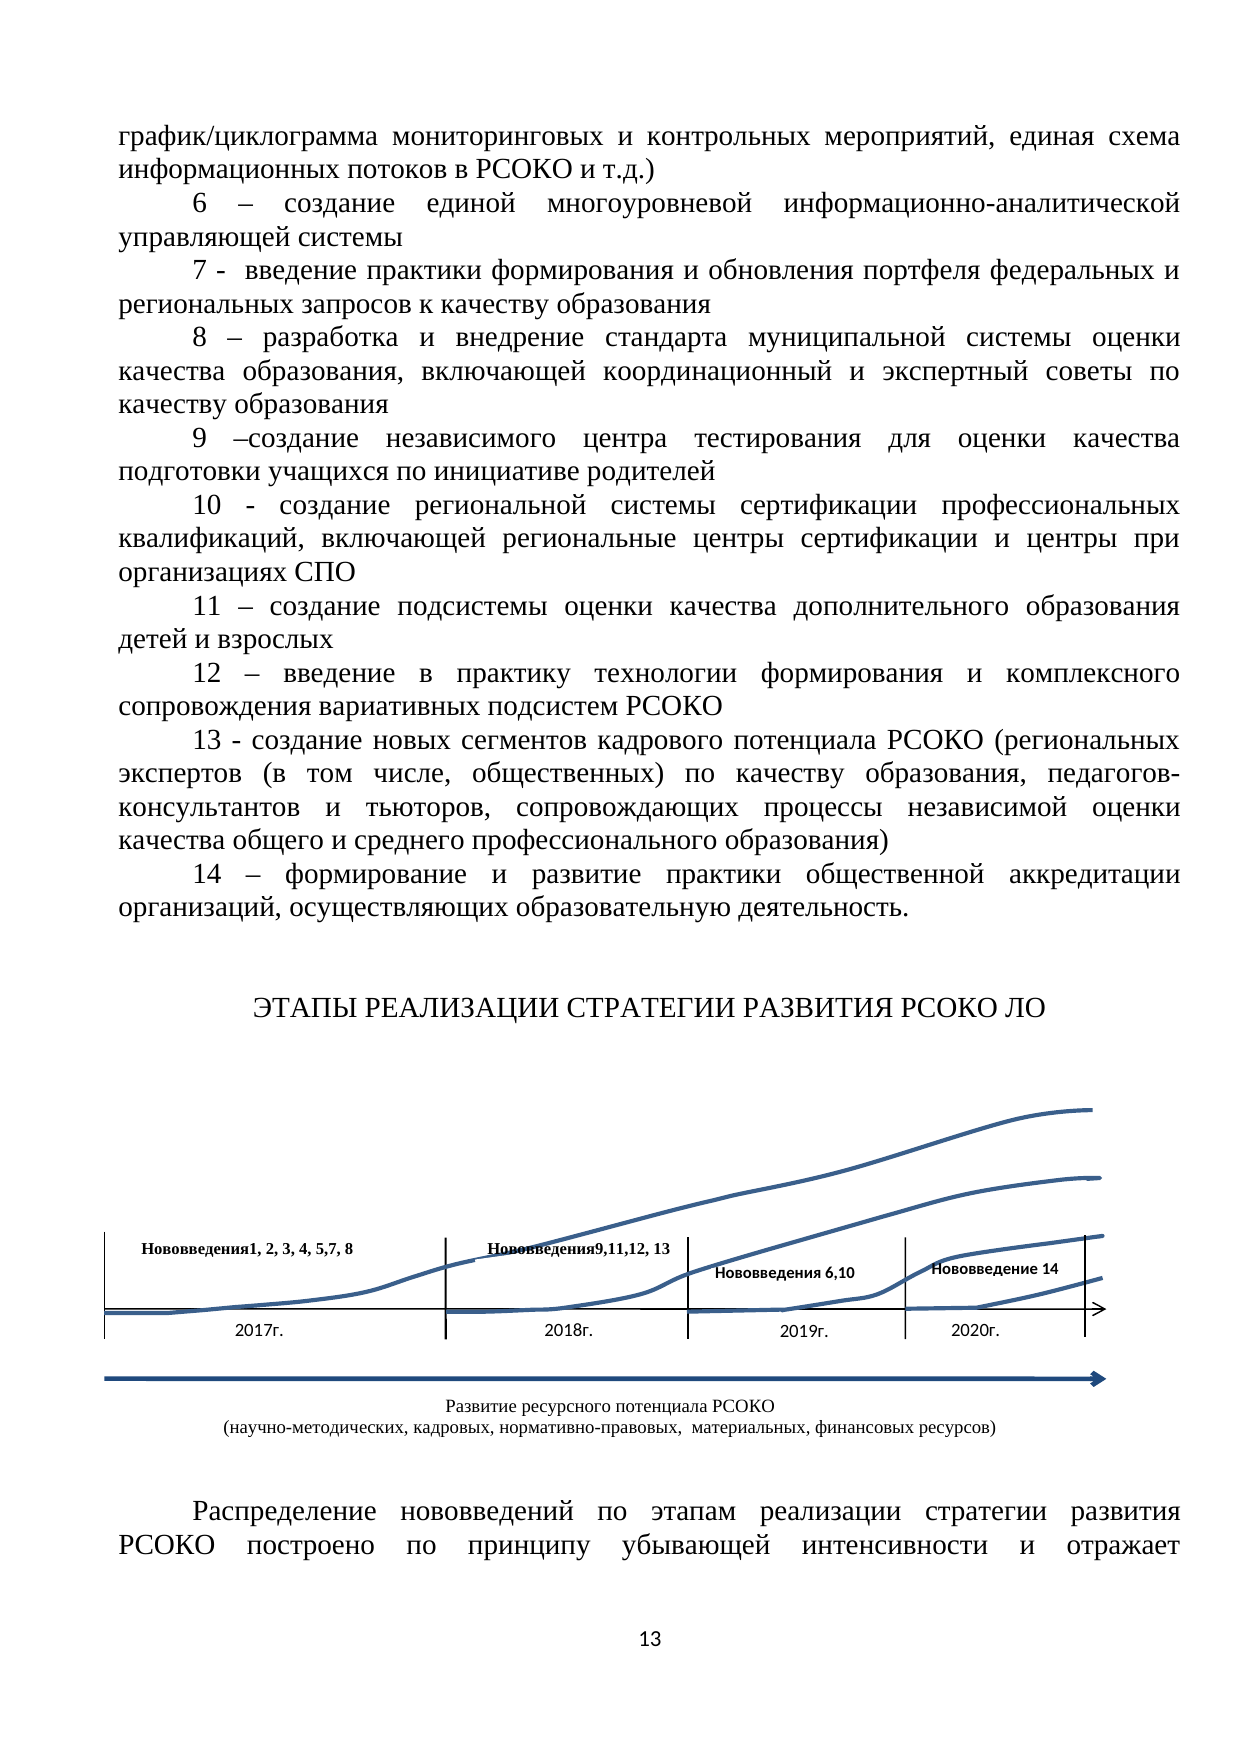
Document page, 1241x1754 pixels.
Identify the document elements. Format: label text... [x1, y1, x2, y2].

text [118, 1493, 1181, 1560]
text 12 – введение в практику технологии формирования и комплексного сопровождения вариативных подсистем РСОКО [118, 655, 1181, 722]
text 11 – создание подсистемы оценки качества дополнительного образования детей и взрослых [118, 588, 1181, 655]
text 9 –создание независимого центра тестирования для оценки качества подготовки учащихся по инициативе родителей [118, 420, 1181, 487]
text 14 – формирование и развитие практики общественной аккредитации организаций, осуществляющих образовательную деятельность. [118, 856, 1181, 923]
text 13 - создание новых сегментов кадрового потенциала РСОКО (региональных экспертов (в том числе, общественных) по качеству образования, педагогов-консультантов и тьюторов, сопровождающих процессы независимой оценки качества общего и среднего профессионального образования) [118, 722, 1181, 856]
text 6 – создание единой многоуровневой информационно-аналитической управляющей системы [118, 185, 1181, 252]
text 10 - создание региональной системы сертификации профессиональных квалификаций, включающей региональные центры сертификации и центры при организациях СПО [118, 487, 1181, 588]
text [118, 118, 1181, 185]
text ЭТАПЫ РЕАЛИЗАЦИИ СТРАТЕГИИ РАЗВИТИЯ РСОКО ЛО [118, 990, 1181, 1024]
text 8 – разработка и внедрение стандарта муниципальной системы оценки качества образования, включающей координационный и экспертный советы по качеству образования [118, 319, 1181, 420]
text 7 - введение практики формирования и обновления портфеля федеральных и региональных запросов к качеству образования [118, 252, 1181, 319]
